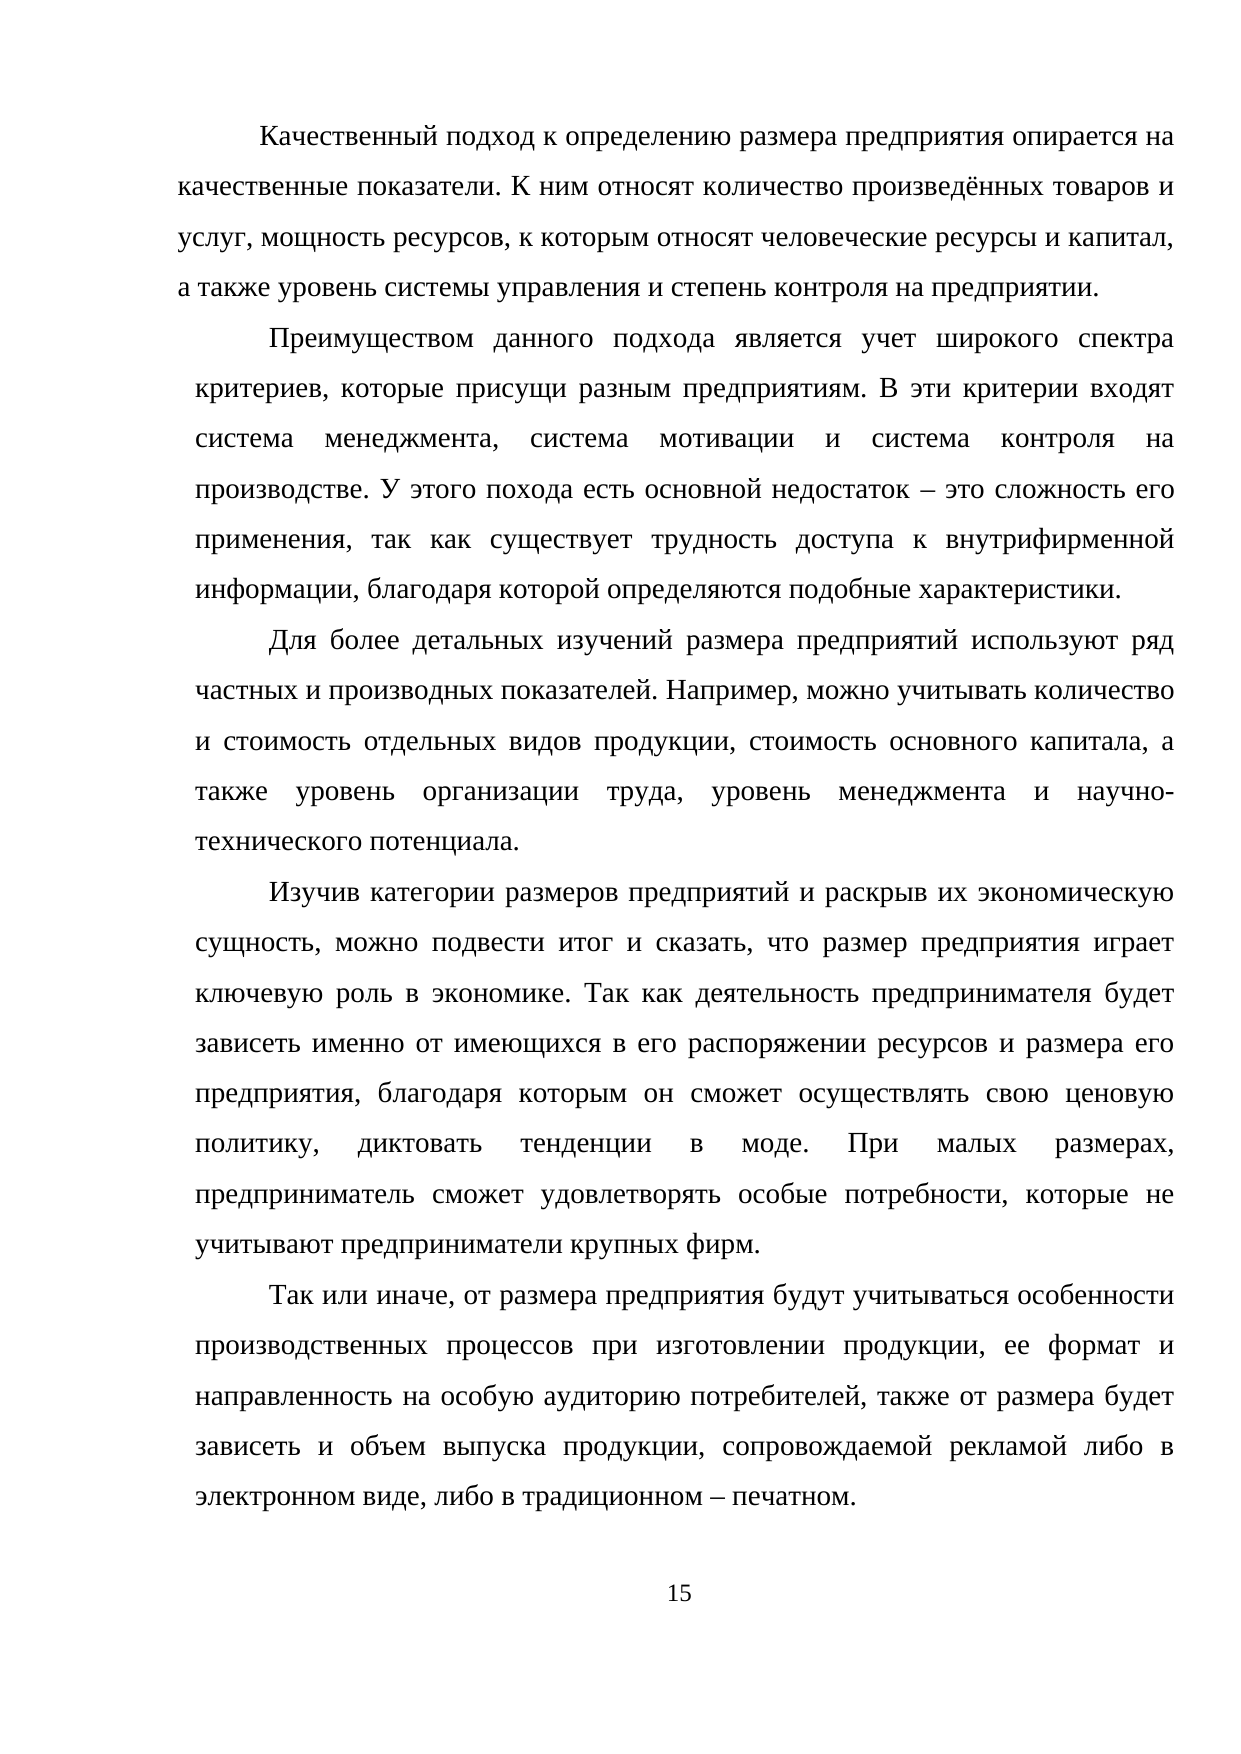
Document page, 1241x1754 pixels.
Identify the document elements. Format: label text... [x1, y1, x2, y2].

text Качественный подход к определению размера предприятия опирается на качественные показатели. К ним относят количество произведённых товаров и услуг, мощность ресурсов, к которым относят человеческие ресурсы и капитал, а также уровень системы управления и степень контроля на предприятии. [177, 118, 1175, 303]
text Преимуществом данного подхода является учет широкого спектра критериев, которые присущи разным предприятиям. В эти критерии входят система менеджмента, система мотивации и система контроля на производстве. У этого похода есть основной недостаток – это сложность его применения, так как существует трудность доступа к внутрифирменной информации, благодаря которой определяются подобные характеристики. [195, 320, 1175, 605]
text Изучив категории размеров предприятий и раскрыв их экономическую сущность, можно подвести итог и сказать, что размер предприятия играет ключевую роль в экономике. Так как деятельность предпринимателя будет зависеть именно от имеющихся в его распоряжении ресурсов и размера его предприятия, благодаря которым он сможет осуществлять свою ценовую политику, диктовать тенденции в моде. При малых размерах, предприниматель сможет удовлетворять особые потребности, которые не учитывают предприниматели крупных фирм. [195, 874, 1175, 1260]
text Так или иначе, от размера предприятия будут учитываться особенности производственных процессов при изготовлении продукции, ее формат и направленность на особую аудиторию потребителей, также от размера будет зависеть и объем выпуска продукции, сопровождаемой рекламой либо в электронном виде, либо в традиционном – печатном. [195, 1277, 1175, 1512]
text Для более детальных изучений размера предприятий используют ряд частных и производных показателей. Например, можно учитывать количество и стоимость отдельных видов продукции, стоимость основного капитала, а также уровень организации труда, уровень менеджмента и научно-технического потенциала. [195, 622, 1175, 857]
